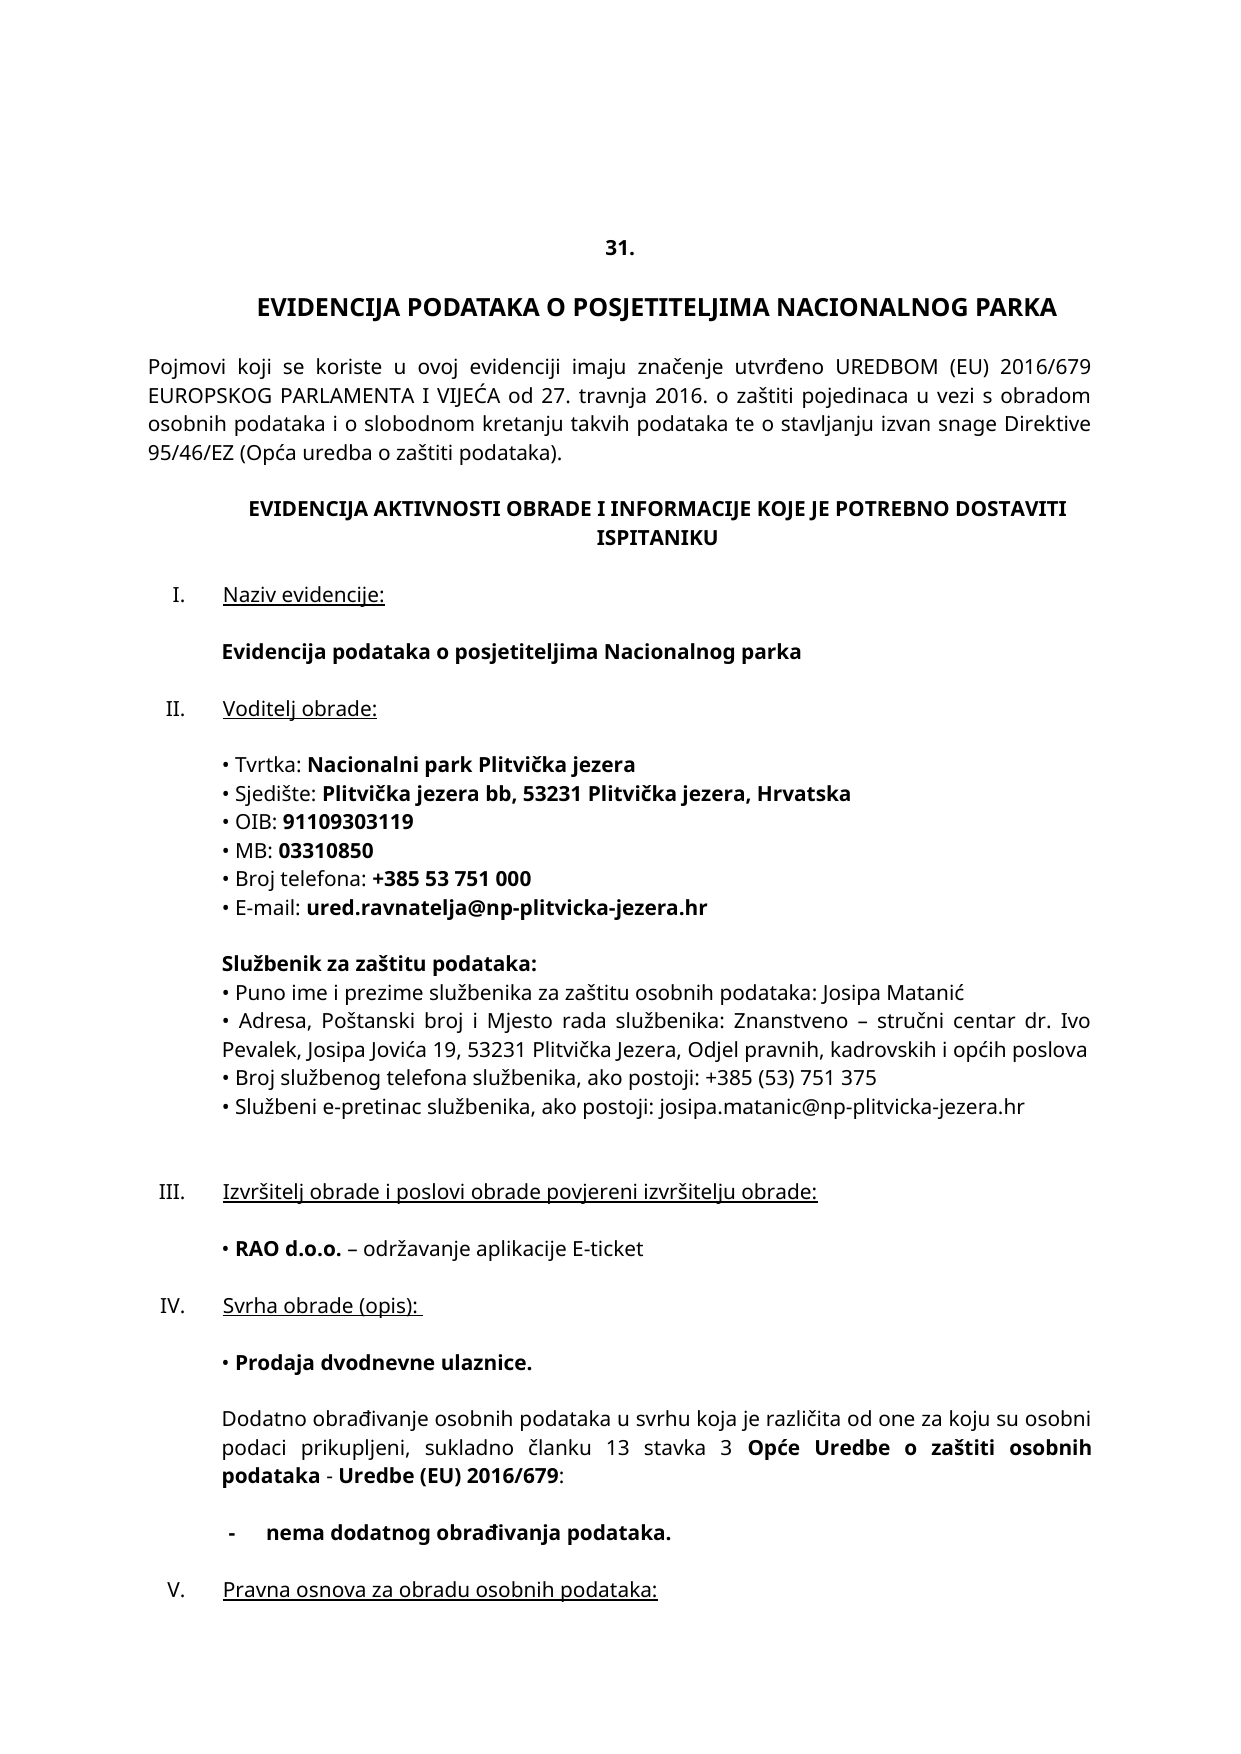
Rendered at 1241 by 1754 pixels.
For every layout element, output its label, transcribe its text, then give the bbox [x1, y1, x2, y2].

text • Sjedište: Plitvička jezera bb, 53231 Plitvička jezera, Hrvatska [222, 779, 1092, 807]
text • Broj telefona: +385 53 751 000 [222, 864, 1092, 893]
list Voditelj obrade: [185, 694, 1092, 722]
text Dodatno obrađivanje osobnih podataka u svrhu koja je različita od one za koju su osobni podaci prikupljeni, sukladno članku 13 stavka 3 Opće Uredbe o zaštiti osobnih podataka - Uredbe (EU) 2016/679: [221, 1404, 1092, 1490]
text • Broj službenog telefona službenika, ako postoji: +385 (53) 751 375 [222, 1063, 1092, 1092]
text • Tvrtka: Nacionalni park Plitvička jezera [222, 751, 1092, 779]
text • Puno ime i prezime službenika za zaštitu osobnih podataka: Josipa Matanić [222, 978, 1092, 1006]
text • OIB: 91109303119 [222, 807, 1092, 836]
text • RAO d.o.o. – održavanje aplikacije E-ticket [221, 1234, 1092, 1262]
text • Adresa, Poštanski broj i Mjesto rada službenika: Znanstveno – stručni centar dr. Ivo Pevalek, Josipa Jovića 19, 53231 Plitvička Jezera, Odjel pravnih, kadrovskih i općih poslova [222, 1006, 1092, 1063]
text Evidencija podataka o posjetiteljima Nacionalnog parka [221, 637, 1092, 665]
list nema dodatnog obrađivanja podataka. [228, 1518, 1092, 1547]
text 31. [148, 233, 1092, 261]
list Naziv evidencije: [185, 580, 1092, 608]
text • E-mail: ured.ravnatelja@np-plitvicka-jezera.hr [222, 893, 1092, 921]
list Pravna osnova za obradu osobnih podataka: [185, 1575, 1092, 1604]
text EVIDENCIJA PODATAKA O POSJETITELJIMA NACIONALNOG PARKA [221, 290, 1092, 324]
text • Prodaja dvodnevne ulaznice. [221, 1348, 1092, 1376]
text • MB: 03310850 [222, 836, 1092, 864]
list Svrha obrade (opis): [185, 1291, 1092, 1319]
text EVIDENCIJA AKTIVNOSTI OBRADE I INFORMACIJE KOJE JE POTREBNO DOSTAVITI ISPITANIKU [223, 494, 1092, 551]
list Izvršitelj obrade i poslovi obrade povjereni izvršitelju obrade: [185, 1177, 1092, 1206]
text Službenik za zaštitu podataka: [222, 949, 1092, 978]
text Pojmovi koji se koriste u ovoj evidenciji imaju značenje utvrđeno UREDBOM (EU) 2016/679 EUROPSKOG PARLAMENTA I VIJEĆA od 27. travnja 2016. o zaštiti pojedinaca u vezi s obradom osobnih podataka i o slobodnom kretanju takvih podataka te o stavljanju izvan snage Direktive 95/46/EZ (Opća uredba o zaštiti podataka). [148, 352, 1092, 466]
text • Službeni e-pretinac službenika, ako postoji: josipa.matanic@np-plitvicka-jezera.hr [222, 1092, 1092, 1120]
